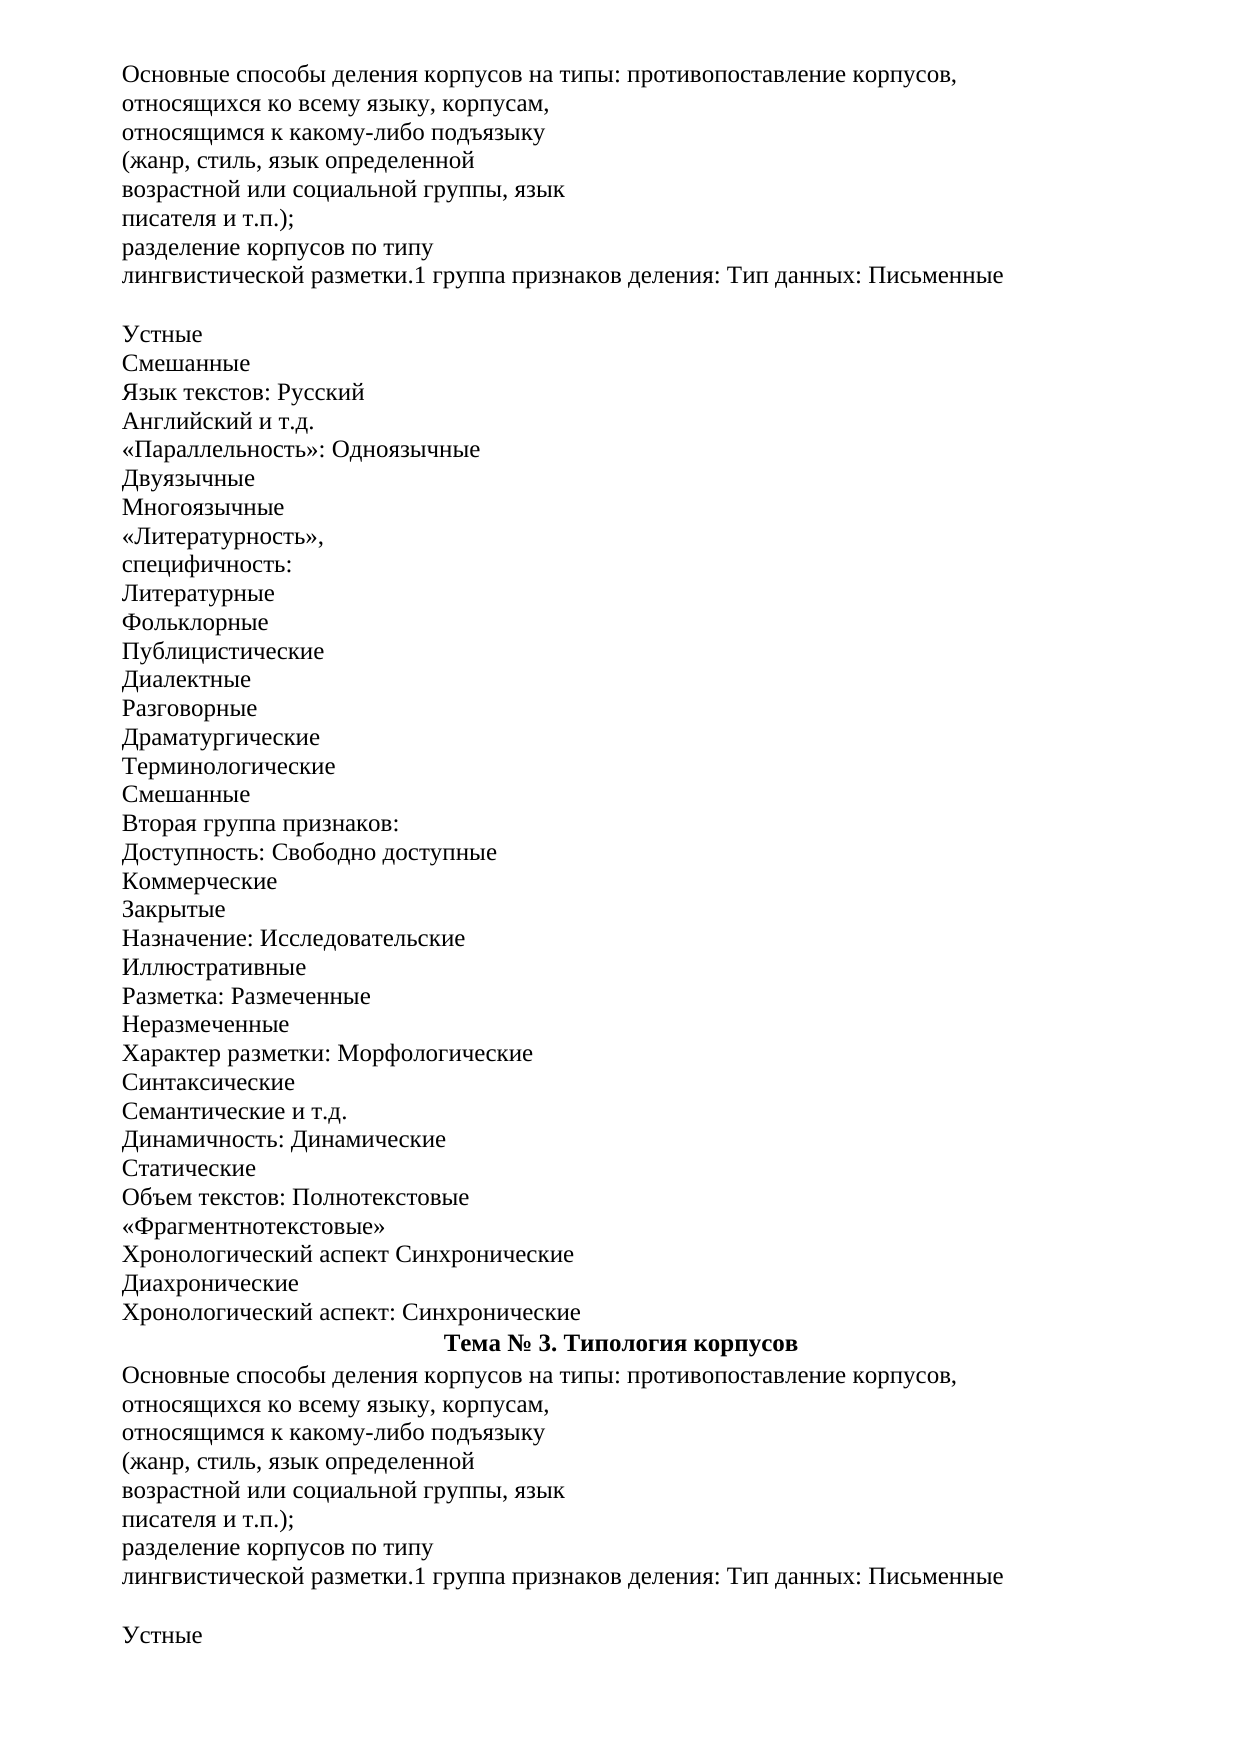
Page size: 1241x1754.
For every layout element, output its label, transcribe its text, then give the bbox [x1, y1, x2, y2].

table_header Основные способы деления корпусов на типы: противопоставление корпусов, относящихся ко всему языку, корпусам, относящимся к какому-либо подъязыку (жанр, стиль, язык определенной возрастной или социальной группы, язык писателя и т.п.); разделение корпусов по типу лингвистической разметки.1 группа признаков деления: Тип данных: Письменные Устные Смешанные Язык текстов: Русский Английский и т.д. «Параллельность»: Одноязычные Двуязычные Многоязычные «Литературность», специфичность: Литературные Фольклорные Публицистические Диалектные Разговорные Драматургические Терминологические Смешанные Вторая группа признаков: Доступность: Свободно доступные Коммерческие Закрытые Назначение: Исследовательские Иллюстративные Разметка: Размеченные Неразмеченные Характер разметки: Морфологические Синтаксические Семантические и т.д. Динамичность: Динамические Статические Объем текстов: Полнотекстовые «Фрагментнотекстовые» Хронологический аспект Синхронические Диахронические Хронологический аспект: Синхронические Диахронические [118, 59, 1124, 1328]
table_cell Тема № 3. Типология корпусов [118, 1328, 1124, 1360]
table_cell Основные способы деления корпусов на типы: противопоставление корпусов, относящихся ко всему языку, корпусам, относящимся к какому-либо подъязыку (жанр, стиль, язык определенной возрастной или социальной группы, язык писателя и т.п.); разделение корпусов по типу лингвистической разметки.1 группа признаков деления: Тип данных: Письменные Устные [118, 1360, 1124, 1662]
